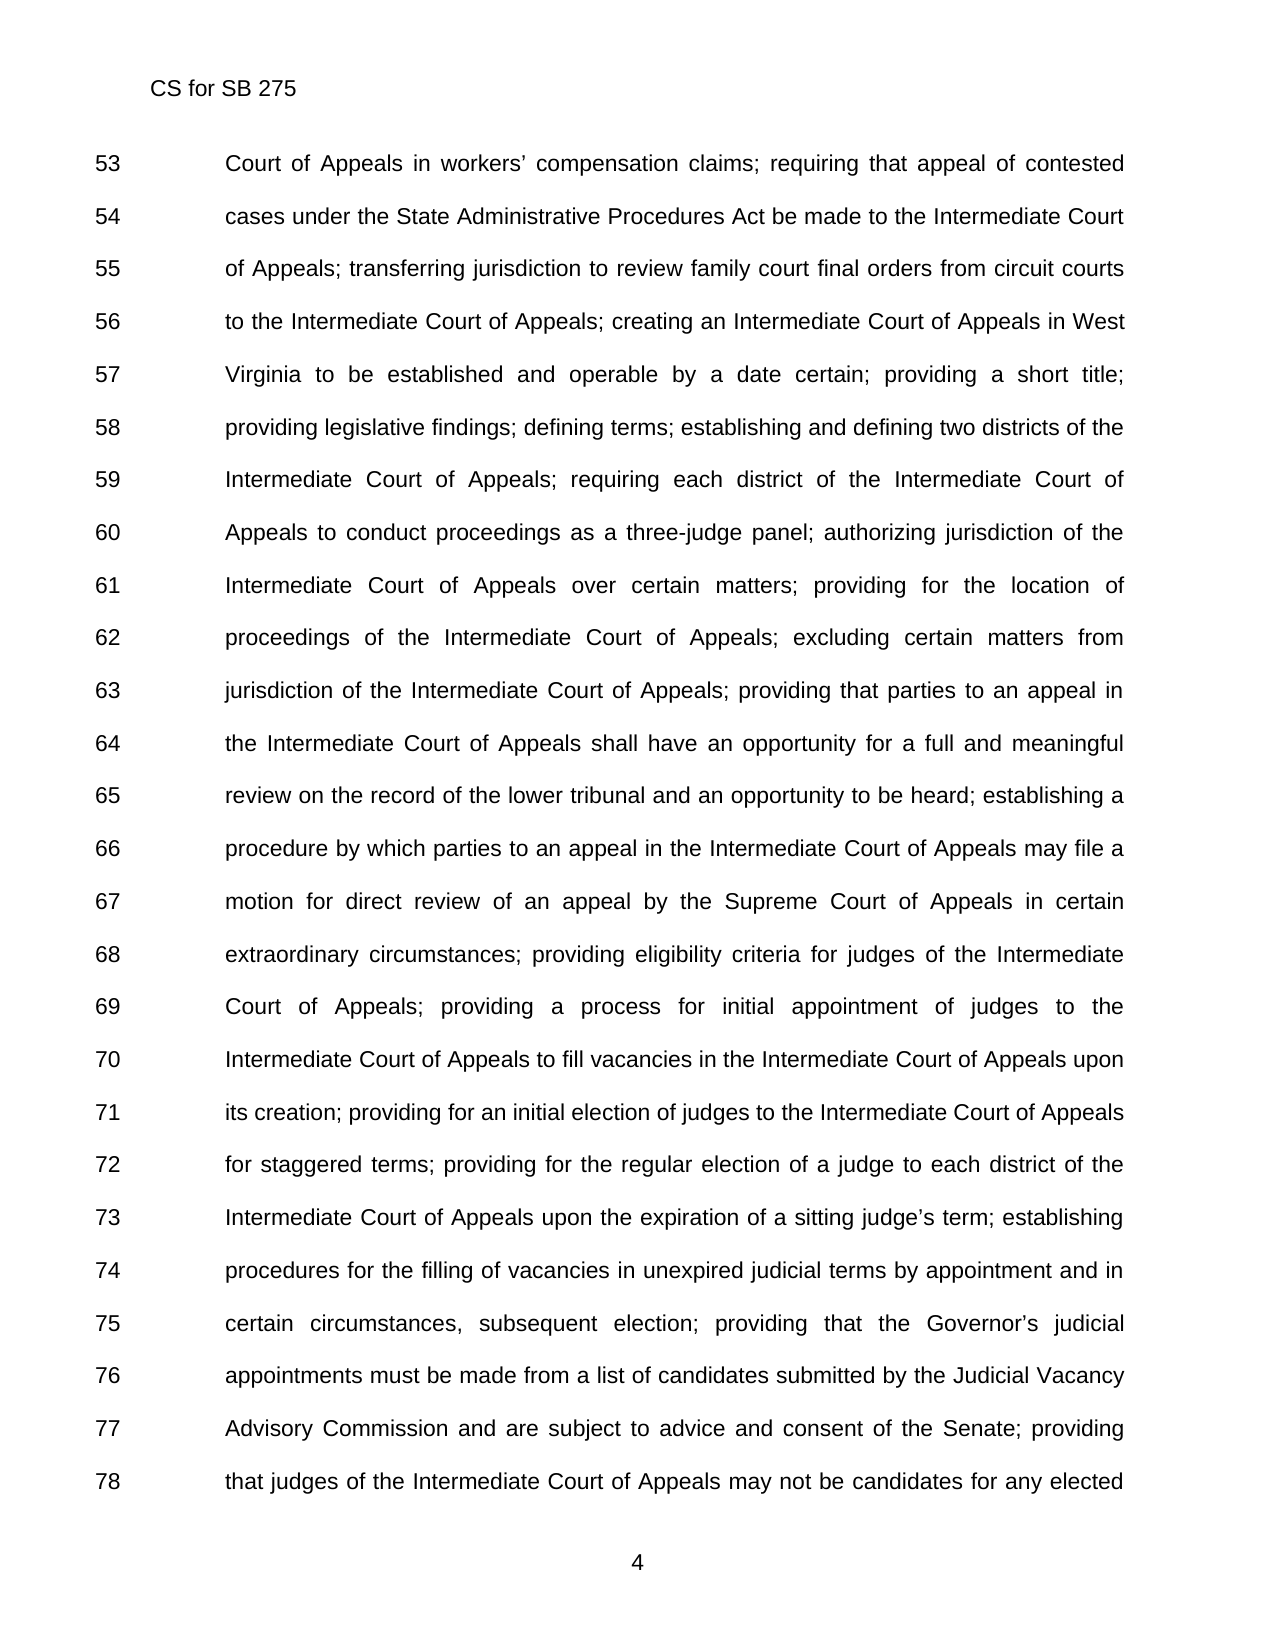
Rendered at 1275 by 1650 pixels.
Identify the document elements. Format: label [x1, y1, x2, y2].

title [150, 150, 1125, 1494]
